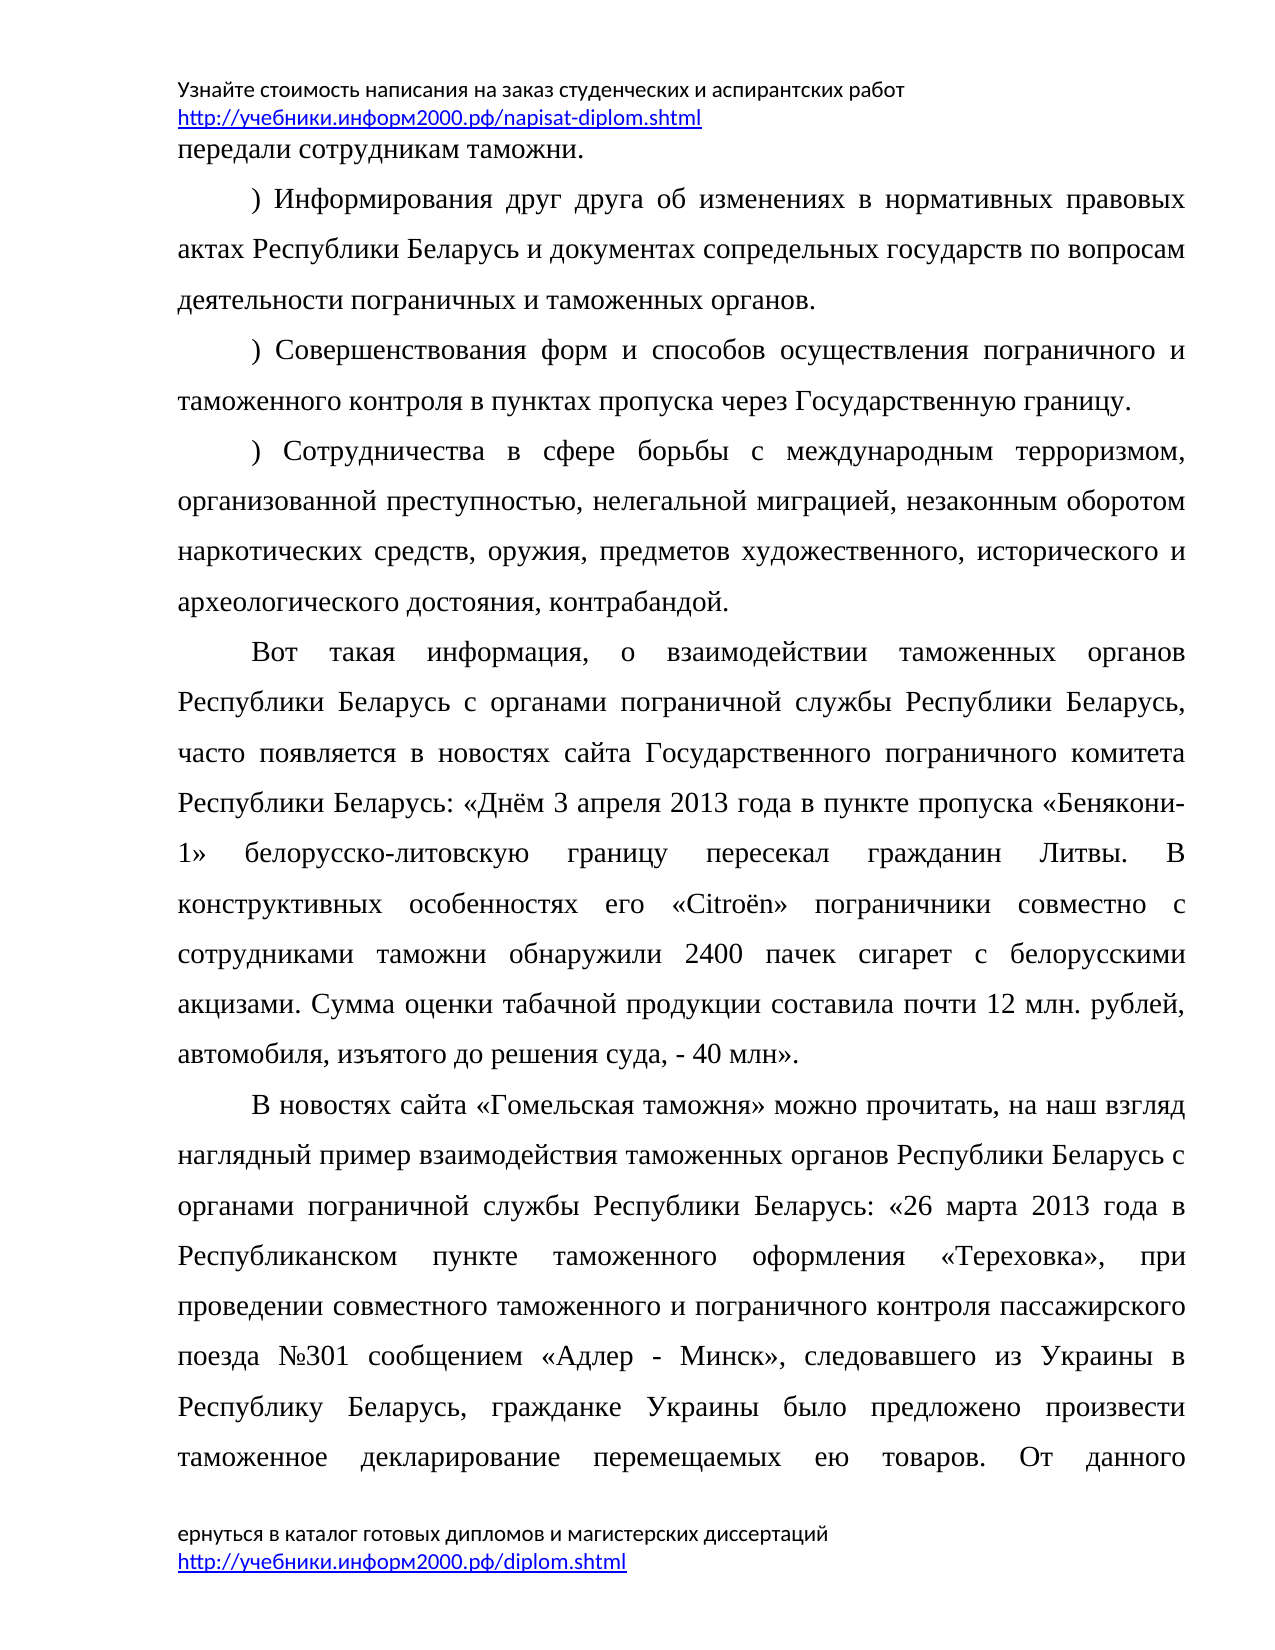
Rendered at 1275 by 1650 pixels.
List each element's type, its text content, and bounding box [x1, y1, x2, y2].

text ) Совершенствования форм и способов осуществления пограничного и таможенного контроля в пунктах пропуска через Государственную границу. [177, 332, 1186, 416]
text ) Информирования друг друга об изменениях в нормативных правовых актах Республики Беларусь и документах сопредельных государств по вопросам деятельности пограничных и таможенных органов. [177, 181, 1186, 316]
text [177, 131, 1186, 164]
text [177, 1087, 1186, 1473]
text ) Сотрудничества в сфере борьбы с международным терроризмом, организованной преступностью, нелегальной миграцией, незаконным оборотом наркотических средств, оружия, предметов художественного, исторического и археологического достояния, контрабандой. [177, 433, 1186, 617]
text Вот такая информация, о взаимодействии таможенных органов Республики Беларусь с органами пограничной службы Республики Беларусь, часто появляется в новостях сайта Государственного пограничного комитета Республики Беларусь: «Днём 3 апреля 2013 года в пункте пропуска «Бенякони-1» белорусско-литовскую границу пересекал гражданин Литвы. В конструктивных особенностях его «Citroën» пограничники совместно с сотрудниками таможни обнаружили 2400 пачек сигарет с белорусскими акцизами. Сумма оценки табачной продукции составила почти 12 млн. рублей, автомобиля, изъятого до решения суда, - 40 млн». [177, 634, 1186, 1070]
